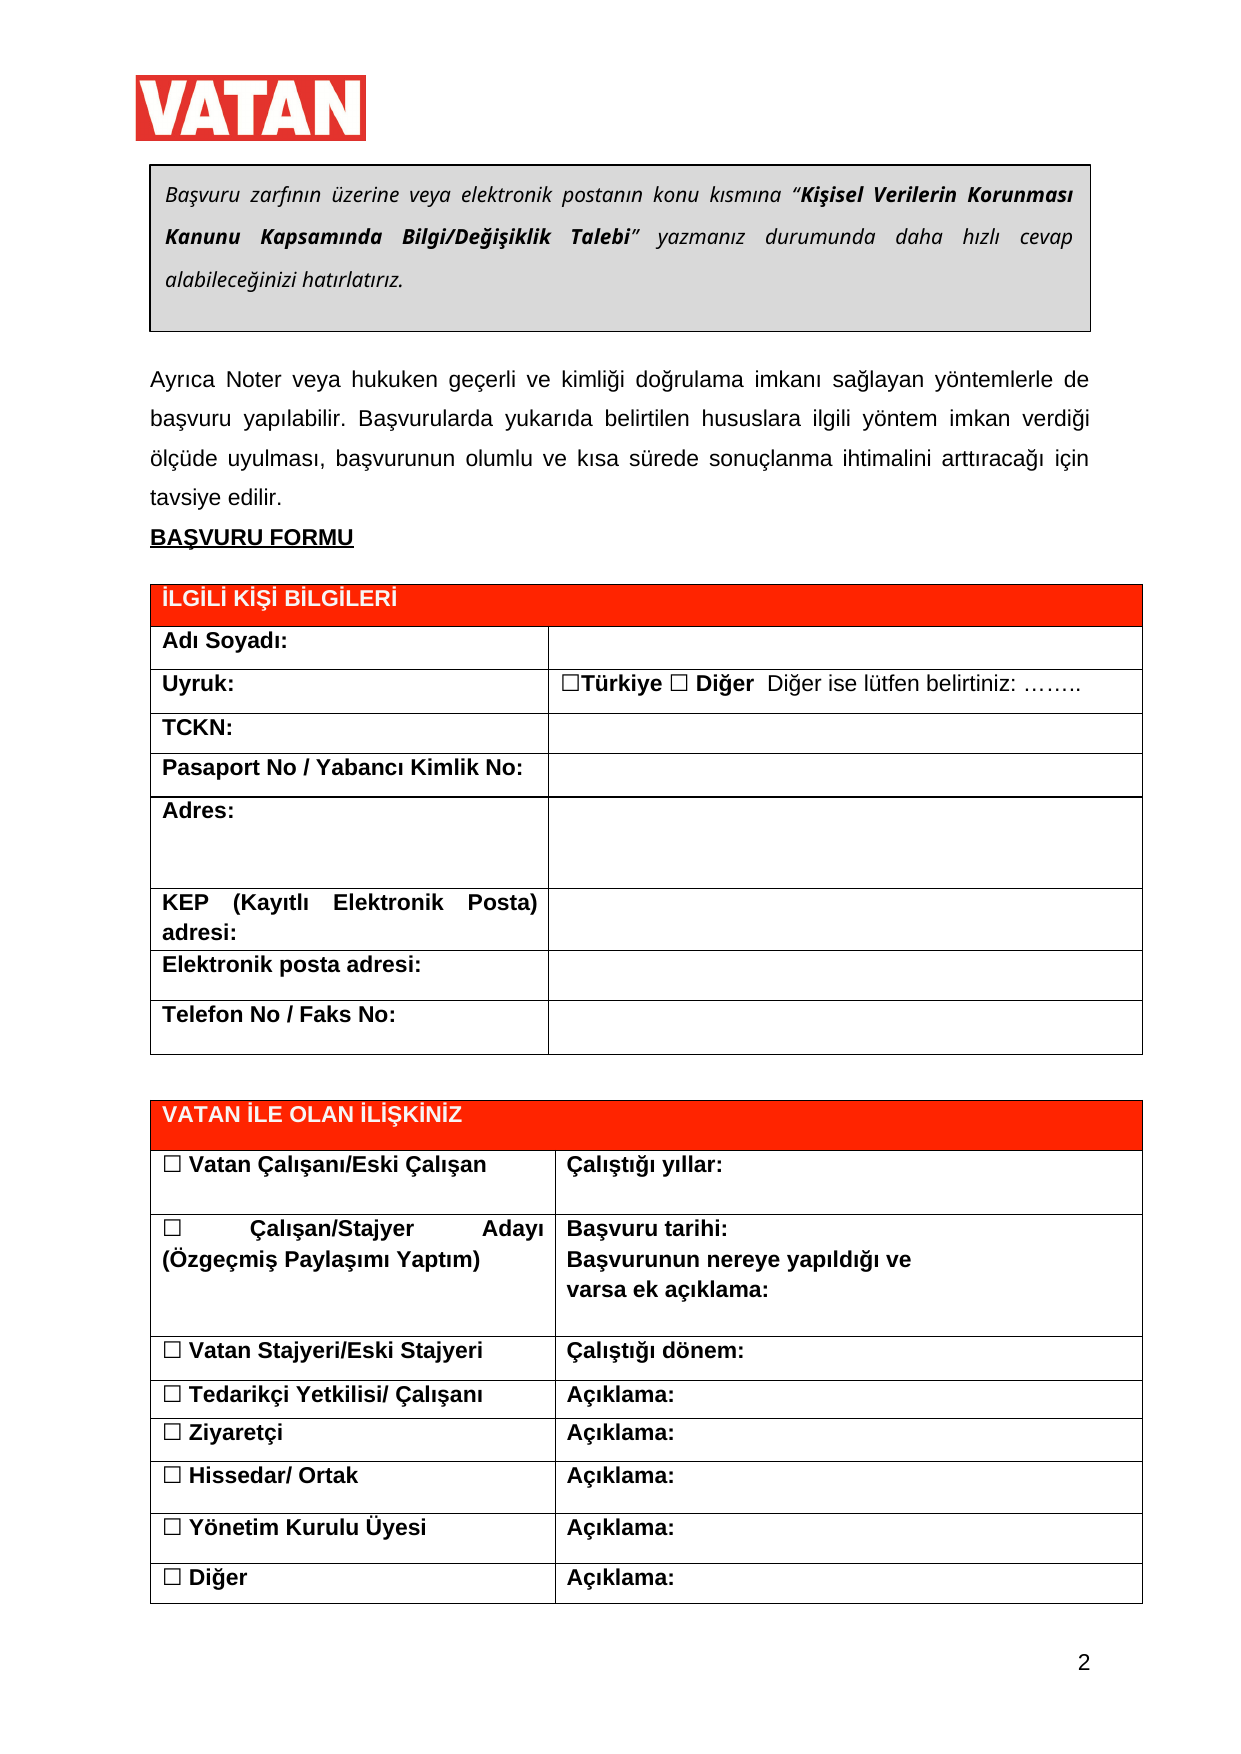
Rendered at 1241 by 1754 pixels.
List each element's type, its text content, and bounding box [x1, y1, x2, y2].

table_cell ☐ Çalışan/Stajyer Adayı (Özgeçmiş Paylaşımı Yaptım) [151, 1215, 555, 1336]
table_cell Çalıştığı yıllar: [556, 1151, 1142, 1214]
table_cell Başvuru tarihi: Başvurunun nereye yapıldığı ve varsa ek açıklama: [556, 1215, 1142, 1336]
table_cell Pasaport No / Yabancı Kimlik No: [151, 754, 548, 796]
text BAŞVURU FORMU [150, 523, 1090, 550]
table_cell ☐ Hissedar/ Ortak [151, 1462, 555, 1513]
table_cell Açıklama: [556, 1381, 1142, 1417]
table_cell ☐ Tedarikçi Yetkilisi/ Çalışanı [151, 1381, 555, 1417]
text Ayrıca Noter veya hukuken geçerli ve kimliği doğrulama imkanı sağlayan yöntemlerle de başvuru yapılabilir. Başvurularda yukarıda belirtilen hususlara ilgili yöntem imkan verdiği ölçüde uyulması, başvurunun olumlu ve kısa sürede sonuçlanma ihtimalini arttıracağı için tavsiye edilir. [150, 366, 1090, 510]
table_cell Adı Soyadı: [151, 627, 548, 669]
table_cell Açıklama: [556, 1564, 1142, 1603]
table_cell [549, 1001, 1142, 1054]
table_cell Elektronik posta adresi: [151, 951, 548, 999]
table_cell Çalıştığı dönem: [556, 1337, 1142, 1380]
table_cell [549, 889, 1142, 949]
table_cell [549, 714, 1142, 753]
table_cell ☐ Diğer [151, 1564, 555, 1603]
table_cell [549, 798, 1142, 888]
table_cell Açıklama: [556, 1419, 1142, 1461]
table_cell ☐ Yönetim Kurulu Üyesi [151, 1514, 555, 1563]
table_cell ☐ Vatan Çalışanı/Eski Çalışan [151, 1151, 555, 1214]
table_cell Adres: [151, 798, 548, 888]
table_cell KEP (Kayıtlı Elektronik Posta) adresi: [151, 889, 548, 949]
table_header VATAN İLE OLAN İLİŞKİNİZ [151, 1101, 1142, 1150]
table_cell [549, 627, 1142, 669]
table_cell ☐ Vatan Stajyeri/Eski Stajyeri [151, 1337, 555, 1380]
table_cell [549, 754, 1142, 796]
table_cell Telefon No / Faks No: [151, 1001, 548, 1054]
table_cell TCKN: [151, 714, 548, 753]
table_cell [549, 951, 1142, 999]
table_cell Uyruk: [151, 670, 548, 713]
table_cell Açıklama: [556, 1514, 1142, 1563]
table_header İLGİLİ KİŞİ BİLGİLERİ [151, 585, 1142, 626]
table_cell Açıklama: [556, 1462, 1142, 1513]
picture [135, 75, 366, 141]
table_cell ☐ Ziyaretçi [151, 1419, 555, 1461]
table_cell ☐Türkiye ☐ Diğer Diğer ise lütfen belirtiniz: …….. [549, 670, 1142, 713]
